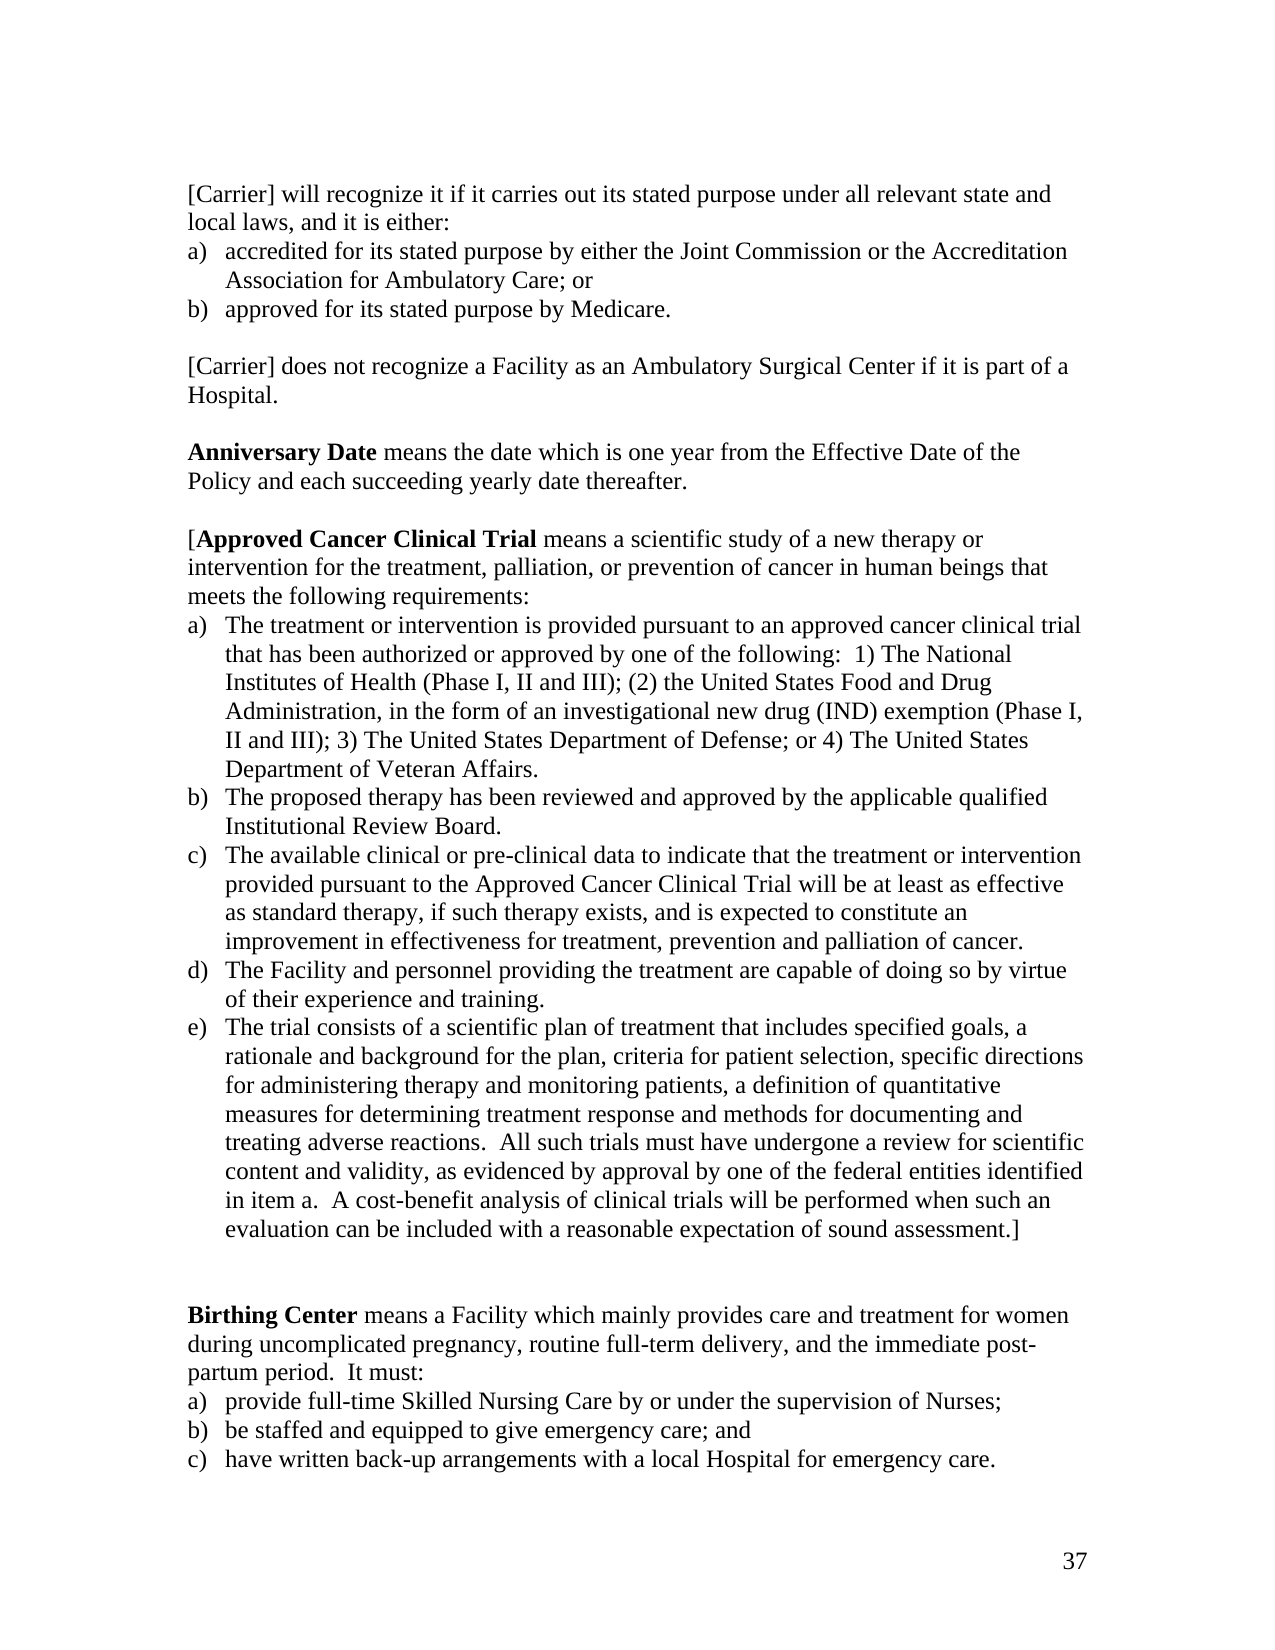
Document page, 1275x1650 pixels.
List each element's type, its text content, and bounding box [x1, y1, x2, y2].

text [Approved Cancer Clinical Trial means a scientific study of a new therapy or intervention for the treatment, palliation, or prevention of cancer in human beings that meets the following requirements: [187, 524, 1087, 610]
list The trial consists of a scientific plan of treatment that includes specified goals, a rationale and background for the plan, criteria for patient selection, specific directions for administering therapy and monitoring patients, a definition of quantitative measures for determining treatment response and methods for documenting and treating adverse reactions. All such trials must have undergone a review for scientific content and validity, as evidenced by approval by one of the federal entities identified in item a. A cost-benefit analysis of clinical trials will be performed when such an evaluation can be included with a reasonable expectation of sound assessment.] [187, 1012, 1087, 1242]
list provide full-time Skilled Nursing Care by or under the supervision of Nurses; [187, 1386, 1087, 1415]
text Birthing Center means a Facility which mainly provides care and treatment for women during uncomplicated pregnancy, routine full-term delivery, and the immediate post-partum period. It must: [187, 1300, 1087, 1386]
list The proposed therapy has been reviewed and approved by the applicable qualified Institutional Review Board. [187, 782, 1087, 840]
list The Facility and personnel providing the treatment are capable of doing so by virtue of their experience and training. [187, 955, 1087, 1012]
list accredited for its stated purpose by either the Joint Commission or the Accreditation Association for Ambulatory Care; or [187, 236, 1087, 294]
list The treatment or intervention is provided pursuant to an approved cancer clinical trial that has been authorized or approved by one of the following: 1) The National Institutes of Health (Phase I, II and III); (2) the United States Food and Drug Administration, in the form of an investigational new drug (IND) exemption (Phase I, II and III); 3) The United States Department of Defense; or 4) The United States Department of Veteran Affairs. [187, 610, 1087, 782]
list be staffed and equipped to give emergency care; and [187, 1415, 1087, 1444]
text Anniversary Date means the date which is one year from the Effective Date of the Policy and each succeeding yearly date thereafter. [187, 437, 1087, 495]
list have written back-up arrangements with a local Hospital for emergency care. [187, 1444, 1087, 1472]
list The available clinical or pre-clinical data to indicate that the treatment or intervention provided pursuant to the Approved Cancer Clinical Trial will be at least as effective as standard therapy, if such therapy exists, and is expected to constitute an improvement in effectiveness for treatment, prevention and palliation of cancer. [187, 840, 1087, 955]
text [Carrier] does not recognize a Facility as an if it is part of a Hospital. [187, 351, 1087, 409]
text [Carrier] will recognize it if it carries out its stated purpose under all relevant state and local laws, and it is either: [187, 179, 1087, 236]
list approved for its stated purpose by Medicare. [187, 294, 1087, 322]
